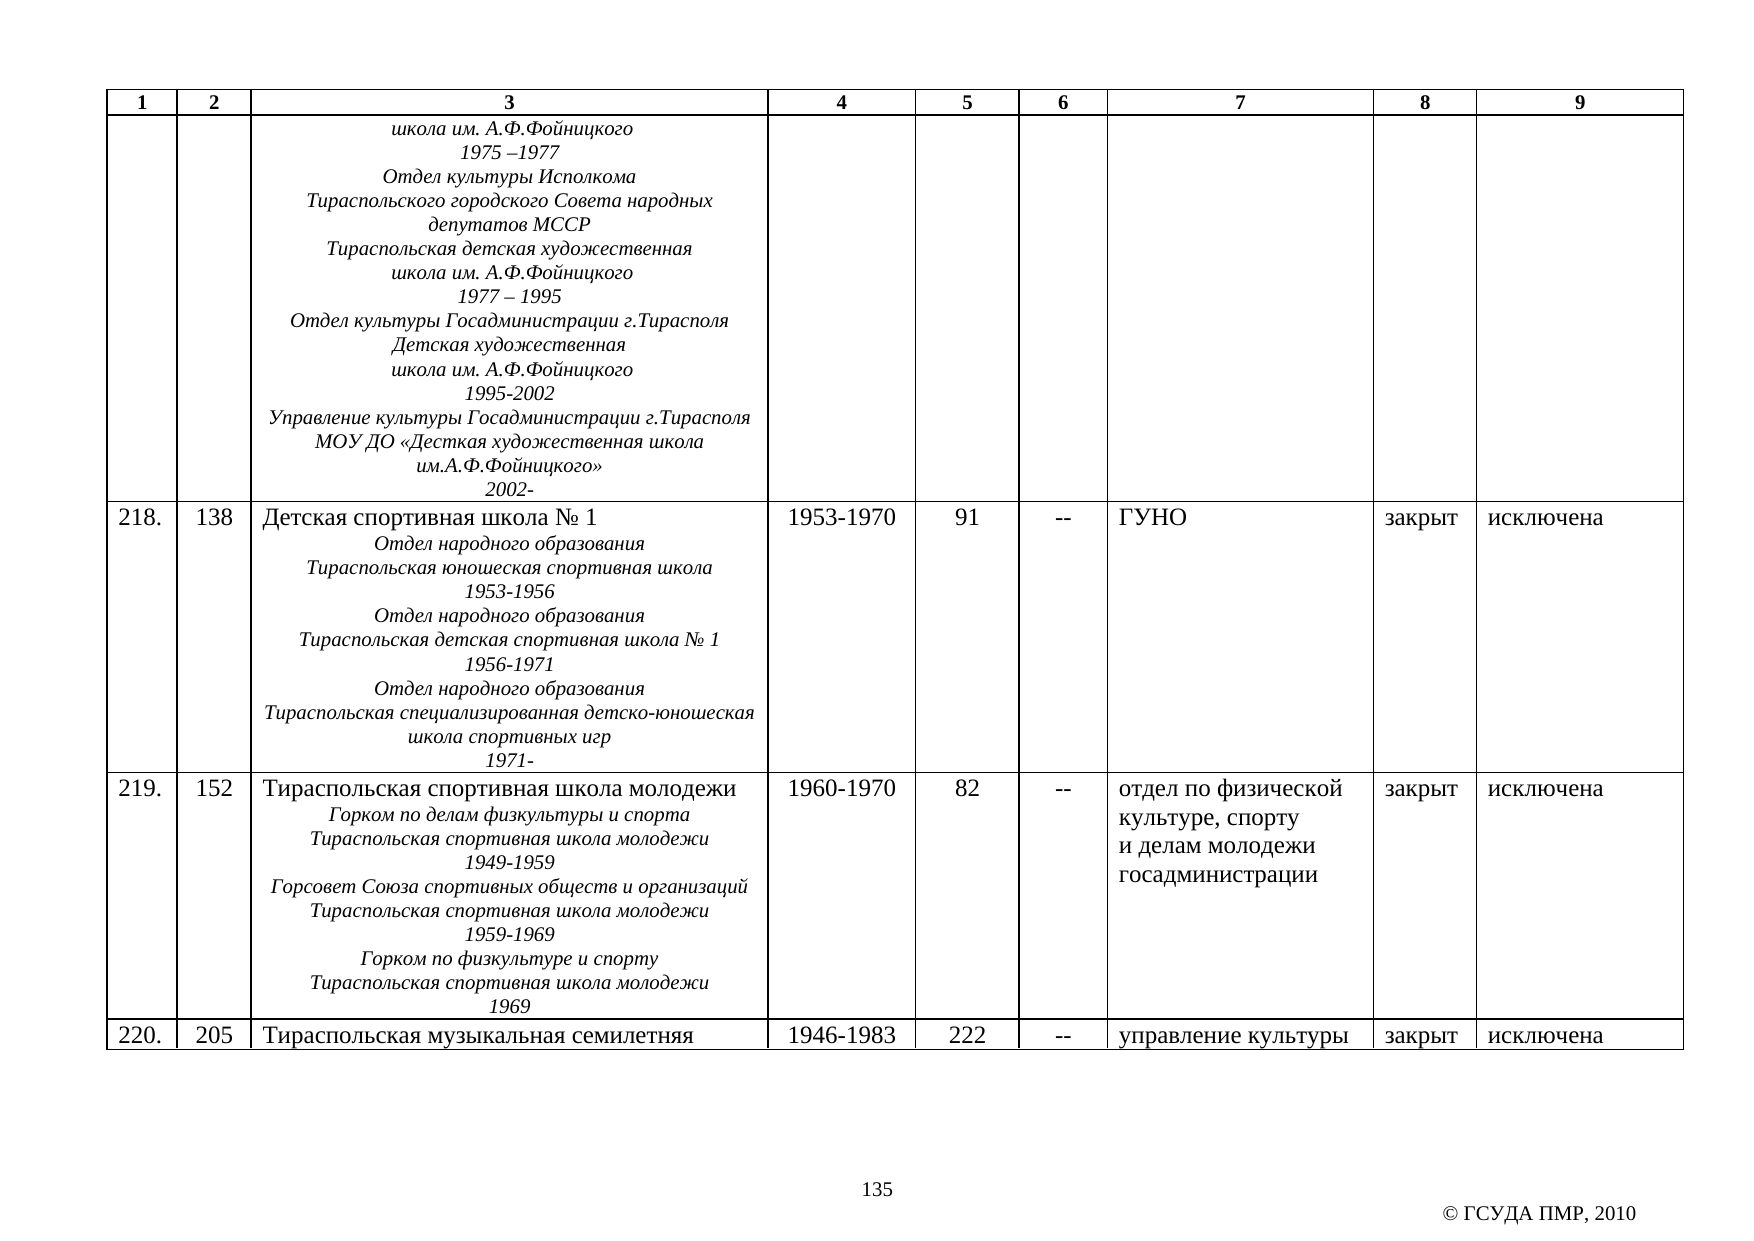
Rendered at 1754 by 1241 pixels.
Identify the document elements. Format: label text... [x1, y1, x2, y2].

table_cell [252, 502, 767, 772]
table_header 1 [108, 90, 176, 114]
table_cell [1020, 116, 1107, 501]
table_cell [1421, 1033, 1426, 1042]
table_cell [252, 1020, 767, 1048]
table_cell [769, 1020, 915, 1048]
table_header 9 [1477, 90, 1683, 114]
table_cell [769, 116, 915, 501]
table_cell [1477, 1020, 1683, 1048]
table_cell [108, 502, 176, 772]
table_header 7 [1108, 90, 1373, 114]
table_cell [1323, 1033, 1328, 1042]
table_header 5 [916, 90, 1018, 114]
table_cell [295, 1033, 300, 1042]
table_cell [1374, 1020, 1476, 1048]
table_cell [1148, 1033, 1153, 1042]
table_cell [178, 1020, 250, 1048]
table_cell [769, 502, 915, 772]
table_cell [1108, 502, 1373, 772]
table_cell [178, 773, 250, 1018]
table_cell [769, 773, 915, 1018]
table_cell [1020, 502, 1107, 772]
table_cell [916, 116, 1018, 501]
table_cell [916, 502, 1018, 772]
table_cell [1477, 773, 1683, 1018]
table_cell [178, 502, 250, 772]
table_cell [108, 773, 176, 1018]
table_header 3 [252, 90, 767, 114]
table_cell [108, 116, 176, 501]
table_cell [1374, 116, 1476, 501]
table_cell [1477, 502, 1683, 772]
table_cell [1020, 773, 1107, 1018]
table_header 2 [178, 90, 250, 114]
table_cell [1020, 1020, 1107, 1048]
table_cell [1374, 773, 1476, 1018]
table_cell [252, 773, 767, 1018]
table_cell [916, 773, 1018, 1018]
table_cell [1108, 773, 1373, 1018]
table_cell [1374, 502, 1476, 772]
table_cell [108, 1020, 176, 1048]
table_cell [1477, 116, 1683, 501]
table_header 6 [1020, 90, 1107, 114]
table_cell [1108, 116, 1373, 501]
table_header 4 [769, 90, 915, 114]
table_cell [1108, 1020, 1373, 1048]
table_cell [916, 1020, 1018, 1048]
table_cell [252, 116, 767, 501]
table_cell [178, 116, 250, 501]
table_header 8 [1374, 90, 1476, 114]
